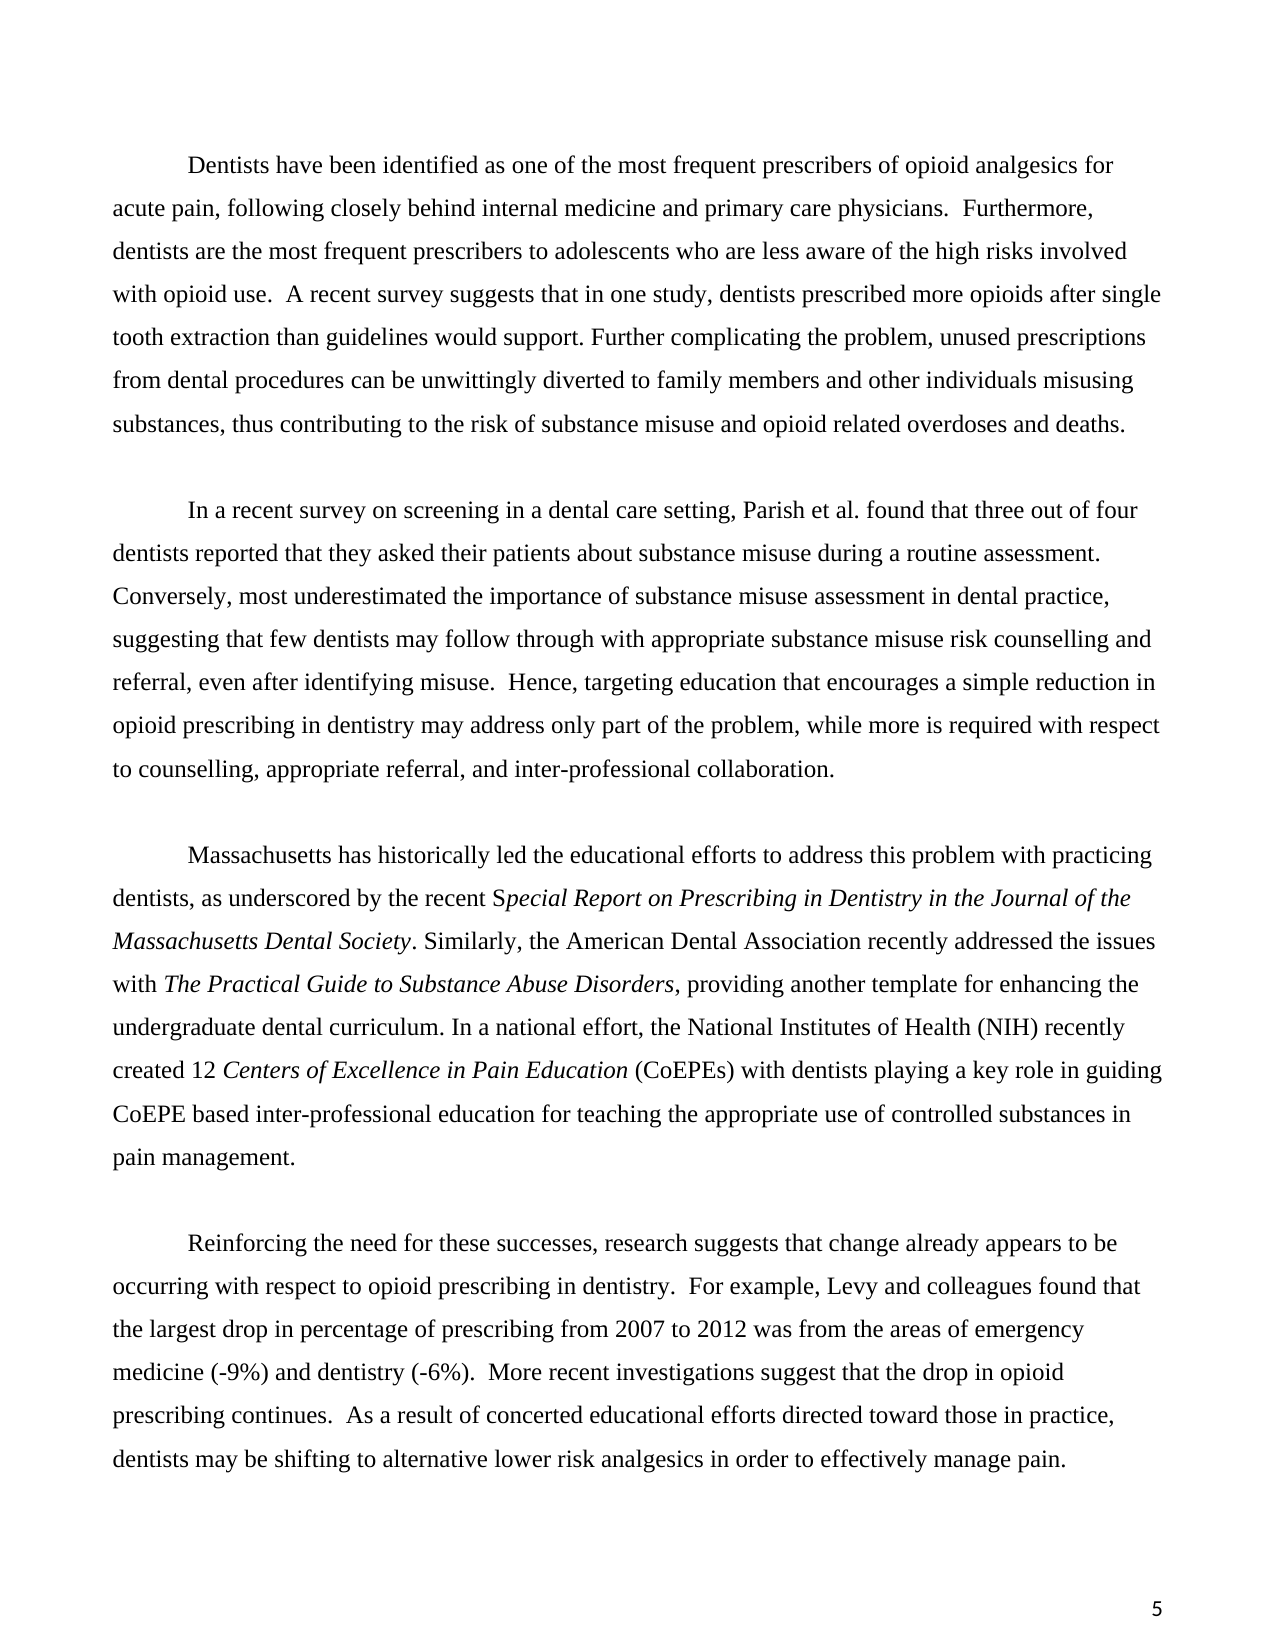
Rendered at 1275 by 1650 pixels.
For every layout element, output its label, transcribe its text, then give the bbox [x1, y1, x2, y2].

text Dentists have been identified as one of the most frequent prescribers of opioid analgesics for acute pain, following closely behind internal medicine and primary care physicians. Furthermore, dentists are the most frequent prescribers to adolescents who are less aware of the high risks involved with opioid use. A recent survey suggests that in one study, dentists prescribed more opioids after single tooth extraction than guidelines would support. Further complicating the problem, unused prescriptions from dental procedures can be unwittingly diverted to family members and other individuals misusing substances, thus contributing to the risk of substance misuse and opioid related overdoses and deaths. [112, 150, 1162, 437]
text Massachusetts has historically led the educational efforts to address this problem with practicing dentists, as underscored by the recent Special Report on Prescribing in Dentistry in the Journal of the Massachusetts Dental Society. Similarly, the American Dental Association recently addressed the issues with The Practical Guide to Substance Abuse Disorders, providing another template for enhancing the undergraduate dental curriculum. In a national effort, the National Institutes of Health (NIH) recently created 12 Centers of Excellence in Pain Education (CoEPEs) with dentists playing a key role in guiding CoEPE based inter-professional education for teaching the appropriate use of controlled substances in pain management. [112, 840, 1162, 1171]
text Reinforcing the need for these successes, research suggests that change already appears to be occurring with respect to opioid prescribing in dentistry. For example, Levy and colleagues found that the largest drop in percentage of prescribing from 2007 to 2012 was from the areas of emergency medicine (-9%) and dentistry (-6%). More recent investigations suggest that the drop in opioid prescribing continues. As a result of concerted educational efforts directed toward those in practice, dentists may be shifting to alternative lower risk analgesics in order to effectively manage pain. [112, 1228, 1162, 1472]
text In a recent survey on screening in a dental care setting, Parish et al. found that three out of four dentists reported that they asked their patients about substance misuse during a routine assessment. Conversely, most underestimated the importance of substance misuse assessment in dental practice, suggesting that few dentists may follow through with appropriate substance misuse risk counselling and referral, even after identifying misuse. Hence, targeting education that encourages a simple reduction in opioid prescribing in dentistry may address only part of the problem, while more is required with respect to counselling, appropriate referral, and inter-professional collaboration. [112, 495, 1162, 782]
